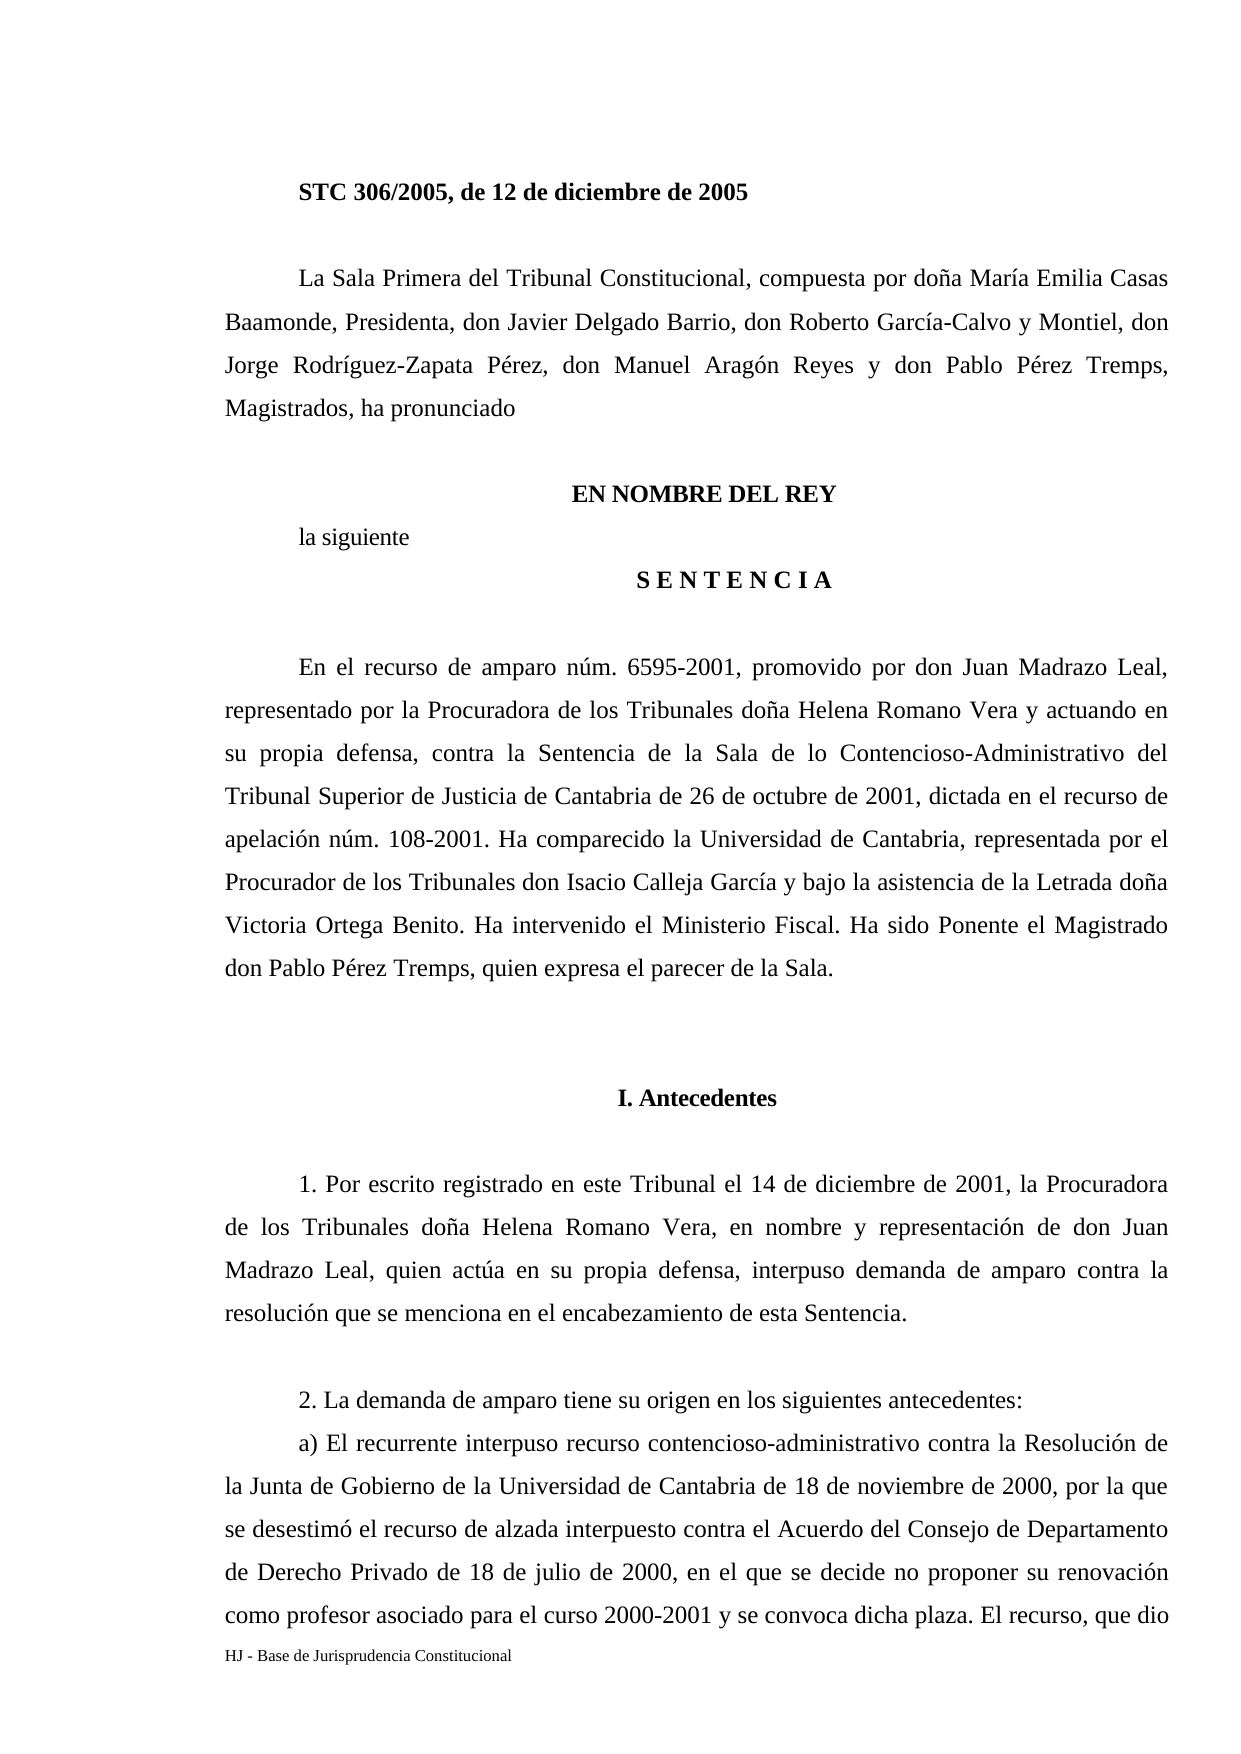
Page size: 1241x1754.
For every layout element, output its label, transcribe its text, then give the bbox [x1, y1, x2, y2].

text STC 306/2005, de 12 de diciembre de 2005 [224, 177, 1169, 206]
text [224, 1428, 1169, 1629]
text la siguiente [224, 522, 1110, 551]
text EN NOMBRE DEL REY [224, 479, 1110, 508]
text I. Antecedentes [224, 1083, 1169, 1112]
text En el recurso de amparo núm. 6595-2001, promovido por don Juan Madrazo Leal, representado por la Procuradora de los Tribunales doña Helena Romano Vera y actuando en su propia defensa, contra la Sentencia de la Sala de lo Contencioso-Administrativo del Tribunal Superior de Justicia de Cantabria de 26 de octubre de 2001, dictada en el recurso de apelación núm. 108-2001. Ha comparecido la Universidad de Cantabria, representada por el Procurador de los Tribunales don Isacio Calleja García y bajo la asistencia de la Letrada doña Victoria Ortega Benito. Ha intervenido el Ministerio Fiscal. Ha sido Ponente el Magistrado don Pablo Pérez Tremps, quien expresa el parecer de la Sala. [224, 652, 1169, 982]
text 2. La demanda de amparo tiene su origen en los siguientes antecedentes: [224, 1385, 1169, 1413]
text 1. Por escrito registrado en este Tribunal el 14 de diciembre de 2001, la Procuradora de los Tribunales doña Helena Romano Vera, en nombre y representación de don Juan Madrazo Leal, quien actúa en su propia defensa, interpuso demanda de amparo contra la resolución que se menciona en el encabezamiento de esta Sentencia. [224, 1169, 1169, 1327]
text La Sala Primera del Tribunal Constitucional, compuesta por doña María Emilia Casas Baamonde, Presidenta, don Javier Delgado Barrio, don Roberto García-Calvo y Montiel, don Jorge Rodríguez-Zapata Pérez, don Manuel Aragón Reyes y don Pablo Pérez Tremps, Magistrados, ha pronunciado [224, 263, 1169, 422]
text S E N T E N C I A [224, 565, 1169, 594]
